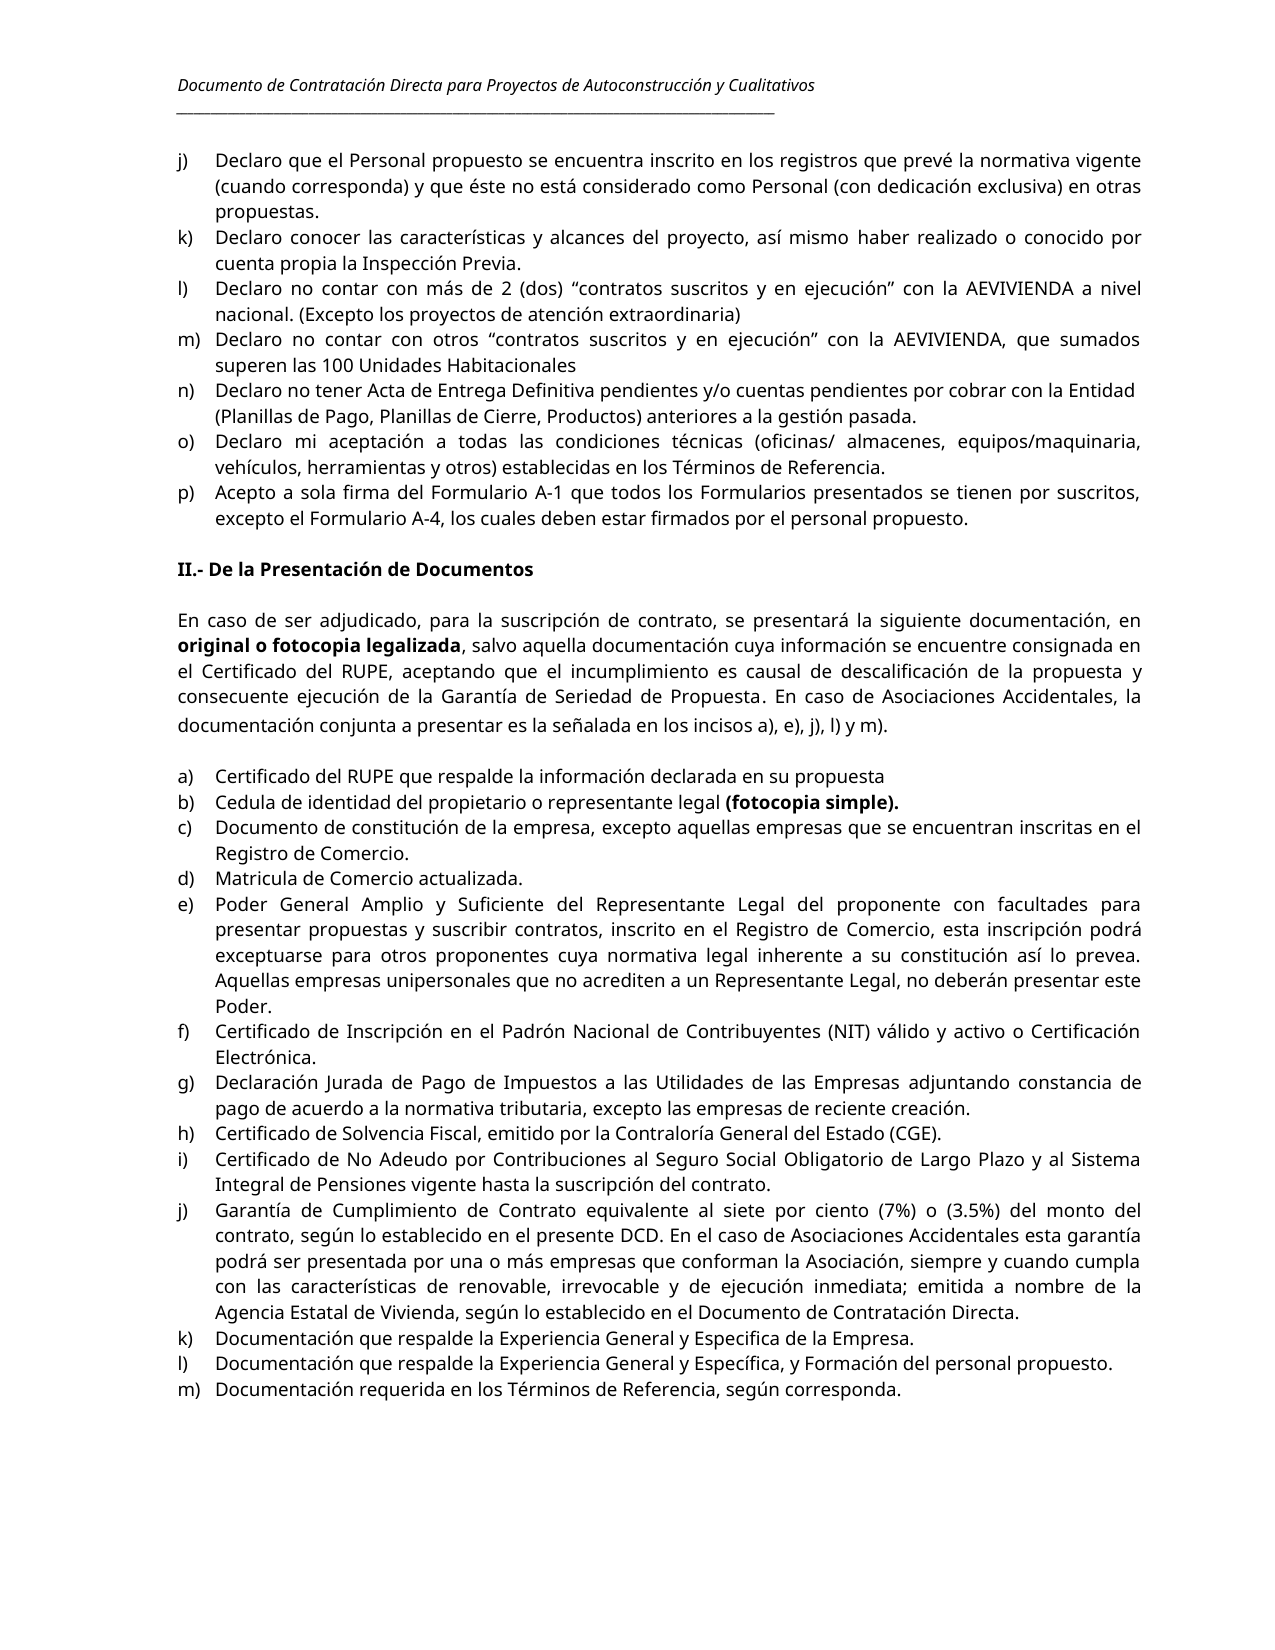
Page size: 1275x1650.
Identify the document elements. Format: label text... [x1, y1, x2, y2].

list Declaro no contar con más de 2 (dos) “contratos suscritos y en ejecución” con la AEVIVIENDA a nivel nacional. (Excepto los proyectos de atención extraordinaria) [177, 275, 1142, 326]
list Documentación requerida en los Términos de Referencia, según corresponda. [177, 1376, 1142, 1401]
list Certificado de Solvencia Fiscal, emitido por la Contraloría General del Estado (CGE). [177, 1121, 1142, 1146]
list Declaro no contar con otros “contratos suscritos y en ejecución” con la AEVIVIENDA, que sumados superen las 100 Unidades Habitacionales [177, 326, 1142, 377]
list Documentación que respalde la Experiencia General y Especifica de la Empresa. [177, 1325, 1142, 1350]
list Declaro mi aceptación a todas las condiciones técnicas (oficinas/ almacenes, equipos/maquinaria, vehículos, herramientas y otros) establecidas en los Términos de Referencia. [177, 428, 1142, 479]
list Certificado del RUPE que respalde la información declarada en su propuesta [177, 763, 1142, 789]
list Garantía de Cumplimiento de Contrato equivalente al siete por ciento (7%) o (3.5%) del monto del contrato, según lo establecido en el presente DCD. En el caso de Asociaciones Accidentales esta garantía podrá ser presentada por una o más empresas que conforman la Asociación, siempre y cuando cumpla con las características de renovable, irrevocable y de ejecución inmediata; emitida a nombre de la Agencia Estatal de Vivienda, según lo establecido en el Documento de Contratación Directa. [177, 1197, 1142, 1325]
list Poder General Amplio y Suficiente del Representante Legal del proponente con facultades para presentar propuestas y suscribir contratos, inscrito en el Registro de Comercio, esta inscripción podrá exceptuarse para otros proponentes cuya normativa legal inherente a su constitución así lo prevea. Aquellas empresas unipersonales que no acrediten a un Representante Legal, no deberán presentar este Poder. [177, 891, 1142, 1019]
list Declaración Jurada de Pago de Impuestos a las Utilidades de las Empresas adjuntando constancia de pago de acuerdo a la normativa tributaria, excepto las empresas de reciente creación. [177, 1070, 1142, 1121]
list Matricula de Comercio actualizada. [177, 866, 1142, 891]
text II.- De la Presentación de Documentos [177, 556, 1142, 582]
list Declaro que el Personal propuesto se encuentra inscrito en los registros que prevé la normativa vigente (cuando corresponda) y que éste no está considerado como Personal (con dedicación exclusiva) en otras propuestas. [177, 148, 1142, 224]
list Declaro conocer las características y alcances del proyecto, así mismo haber realizado o conocido por cuenta propia la Inspección Previa. [177, 224, 1142, 275]
list Certificado de Inscripción en el Padrón Nacional de Contribuyentes (NIT) válido y activo o Certificación Electrónica. [177, 1019, 1142, 1070]
list Documentación que respalde la Experiencia General y Específica, y Formación del personal propuesto. [177, 1350, 1142, 1376]
list Declaro no tener Acta de Entrega Definitiva pendientes y/o cuentas pendientes por cobrar con la Entidad (Planillas de Pago, Planillas de Cierre, Productos) anteriores a la gestión pasada. [177, 377, 1142, 428]
list Certificado de No Adeudo por Contribuciones al Seguro Social Obligatorio de Largo Plazo y al Sistema Integral de Pensiones vigente hasta la suscripción del contrato. [177, 1146, 1142, 1197]
text En caso de ser adjudicado, para la suscripción de contrato, se presentará la siguiente documentación, en original o fotocopia legalizada, salvo aquella documentación cuya información se encuentre consignada en el Certificado del RUPE, aceptando que el incumplimiento es causal de descalificación de la propuesta y consecuente ejecución de la Garantía de Seriedad de Propuesta. En caso de Asociaciones Accidentales, la documentación conjunta a presentar es la señalada en los incisos a), e), j), l) y m). [177, 607, 1142, 738]
list Documento de constitución de la empresa, excepto aquellas empresas que se encuentran inscritas en el Registro de Comercio. [177, 814, 1142, 866]
list Cedula de identidad del propietario o representante legal (fotocopia simple). [177, 789, 1142, 814]
list Acepto a sola firma del Formulario A-1 que todos los Formularios presentados se tienen por suscritos, excepto el Formulario A-4, los cuales deben estar firmados por el personal propuesto. [177, 479, 1142, 531]
